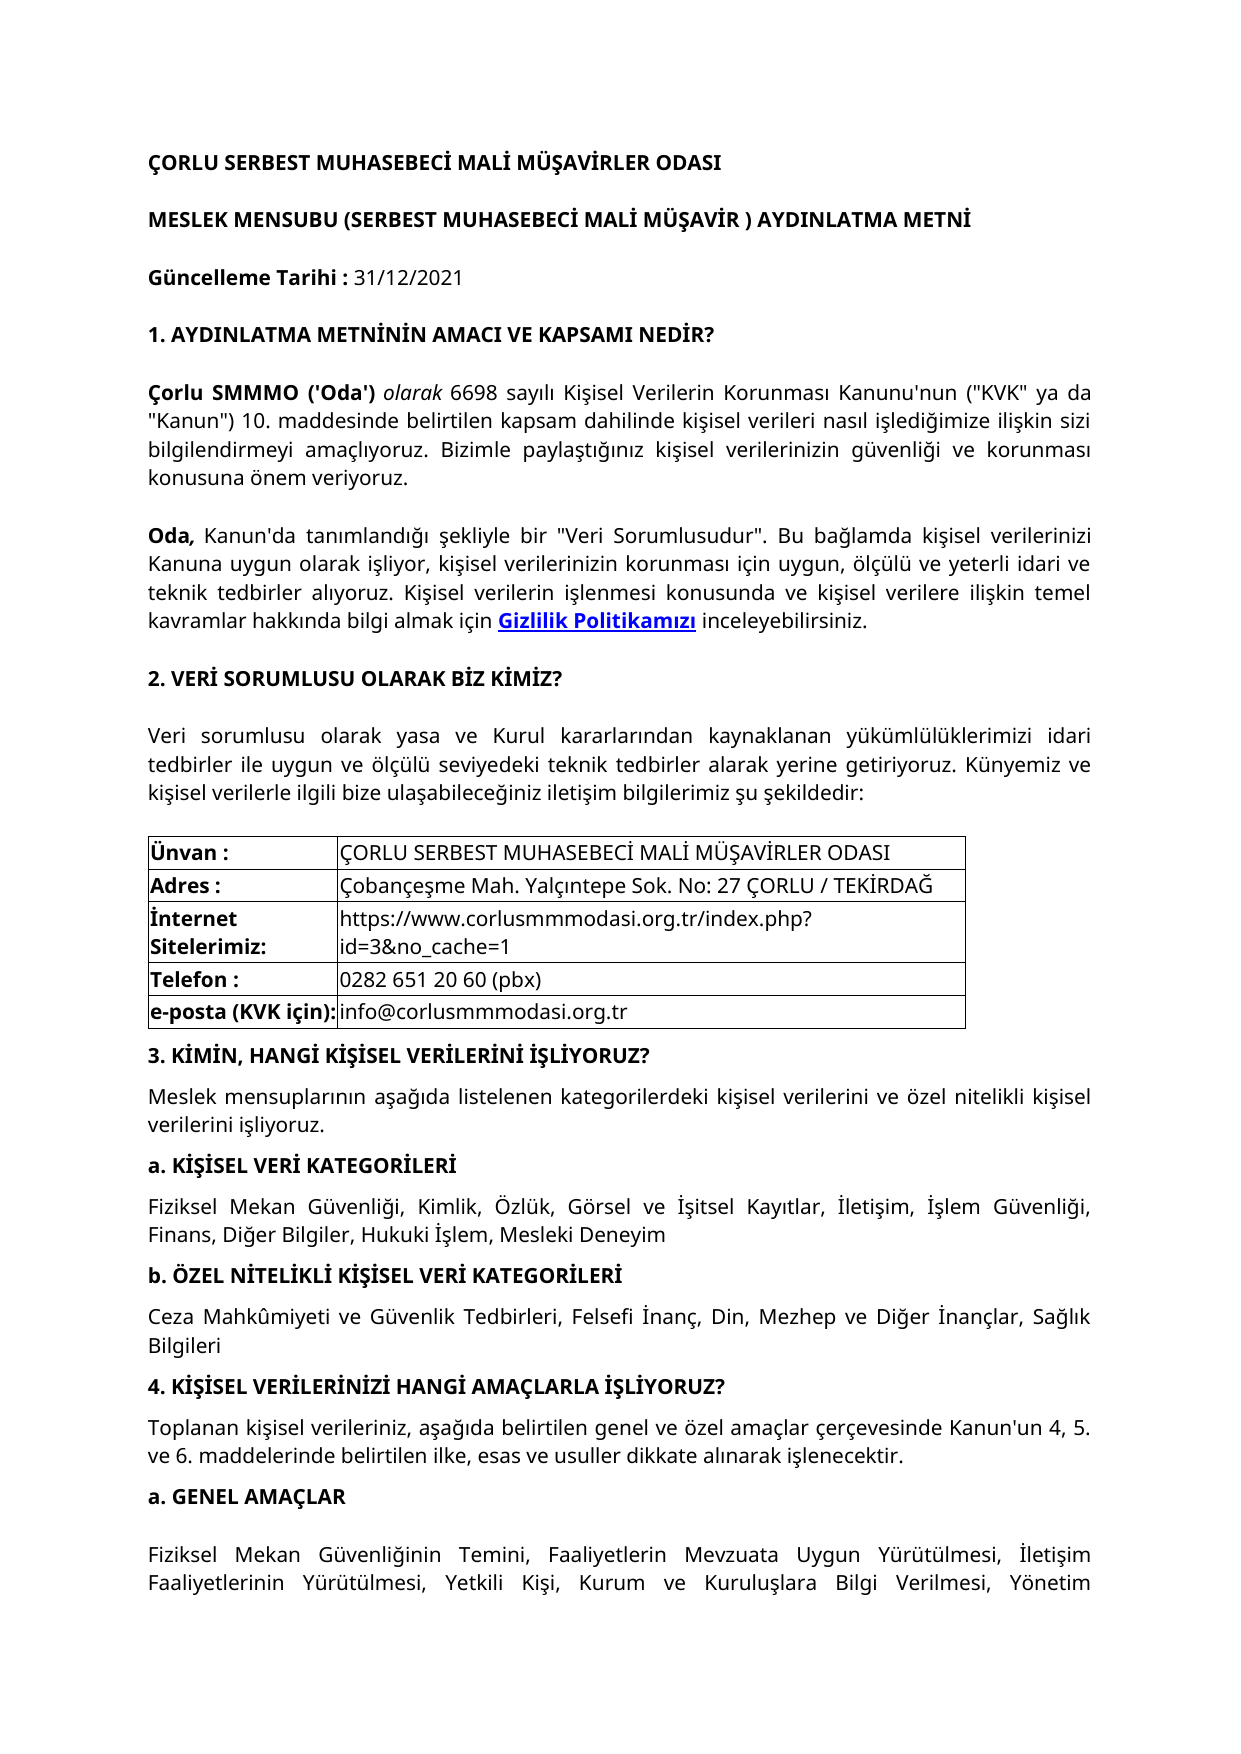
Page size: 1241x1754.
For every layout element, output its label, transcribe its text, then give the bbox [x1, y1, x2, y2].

text Ceza Mahkûmiyeti ve Güvenlik Tedbirleri, Felsefi İnanç, Din, Mezhep ve Diğer İnançlar, Sağlık Bilgileri [148, 1302, 1093, 1359]
text MESLEK MENSUBU (SERBEST MUHASEBECİ MALİ MÜŞAVİR ) AYDINLATMA METNİ [148, 205, 1093, 234]
text Meslek mensuplarının aşağıda listelenen kategorilerdeki kişisel verilerini ve özel nitelikli kişisel verilerini işliyoruz. [148, 1082, 1093, 1139]
text Veri sorumlusu olarak yasa ve Kurul kararlarından kaynaklanan yükümlülüklerimizi idari tedbirler ile uygun ve ölçülü seviyedeki teknik tedbirler alarak yerine getiriyoruz. Künyemiz ve kişisel verilerle ilgili bize ulaşabileceğiniz iletişim bilgilerimiz şu şekildedir: [148, 721, 1093, 807]
text 3. KİMİN, HANGİ KİŞİSEL VERİLERİNİ İŞLİYORUZ? [148, 1041, 1093, 1069]
text a. KİŞİSEL VERİ KATEGORİLERİ [148, 1151, 1093, 1180]
text Oda, Kanun'da tanımlandığı şekliyle bir "Veri Sorumlusudur". Bu bağlamda kişisel verilerinizi Kanuna uygun olarak işliyor, kişisel verilerinizin korunması için uygun, ölçülü ve yeterli idari ve teknik tedbirler alıyoruz. Kişisel verilerin işlenmesi konusunda ve kişisel verilere ilişkin temel kavramlar hakkında bilgi almak için Gizlilik Politikamızı inceleyebilirsiniz. [148, 521, 1093, 635]
table_header Ünvan : [149, 837, 337, 868]
text b. ÖZEL NİTELİKLİ KİŞİSEL VERİ KATEGORİLERİ [148, 1262, 1093, 1290]
table_cell Telefon : [149, 963, 337, 995]
table_header ÇORLU SERBEST MUHASEBECİ MALİ MÜŞAVİRLER ODASI [338, 837, 965, 868]
text Fiziksel Mekan Güvenliği, Kimlik, Özlük, Görsel ve İşitsel Kayıtlar, İletişim, İşlem Güvenliği, Finans, Diğer Bilgiler, Hukuki İşlem, Mesleki Deneyim [148, 1192, 1093, 1249]
text Toplanan kişisel verileriniz, aşağıda belirtilen genel ve özel amaçlar çerçevesinde Kanun'un 4, 5. ve 6. maddelerinde belirtilen ilke, esas ve usuller dikkate alınarak işlenecektir. [148, 1413, 1093, 1470]
text 4. KİŞİSEL VERİLERİNİZİ HANGİ AMAÇLARLA İŞLİYORUZ? [148, 1372, 1093, 1400]
text Güncelleme Tarihi : 31/12/2021 [148, 263, 1093, 291]
text 2. VERİ SORUMLUSU OLARAK BİZ KİMİZ? [148, 664, 1093, 692]
table_cell Çobançeşme Mah. Yalçıntepe Sok. No: 27 ÇORLU / TEKİRDAĞ [338, 870, 965, 901]
table_cell e-posta (KVK için): [149, 996, 337, 1027]
table_cell İnternet Sitelerimiz: [149, 902, 337, 962]
text 1. AYDINLATMA METNİNİN AMACI VE KAPSAMI NEDİR? [148, 320, 1093, 349]
table_cell 0282 651 20 60 (pbx) [338, 963, 965, 995]
text ÇORLU SERBEST MUHASEBECİ MALİ MÜŞAVİRLER ODASI [148, 148, 1093, 176]
text a. GENEL AMAÇLAR [148, 1482, 1093, 1511]
table_cell Adres : [149, 870, 337, 901]
text Çorlu SMMMO ('Oda') olarak 6698 sayılı Kişisel Verilerin Korunması Kanunu'nun ("KVK" ya da "Kanun") 10. maddesinde belirtilen kapsam dahilinde kişisel verileri nasıl işlediğimize ilişkin sizi bilgilendirmeyi amaçlıyoruz. Bizimle paylaştığınız kişisel verilerinizin güvenliği ve korunması konusuna önem veriyoruz. [148, 378, 1093, 492]
table_cell info@corlusmmmodasi.org.tr [338, 996, 965, 1027]
table_cell https://www.corlusmmmodasi.org.tr/index.php?id=3&no_cache=1 [338, 902, 965, 962]
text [148, 1540, 1093, 1597]
